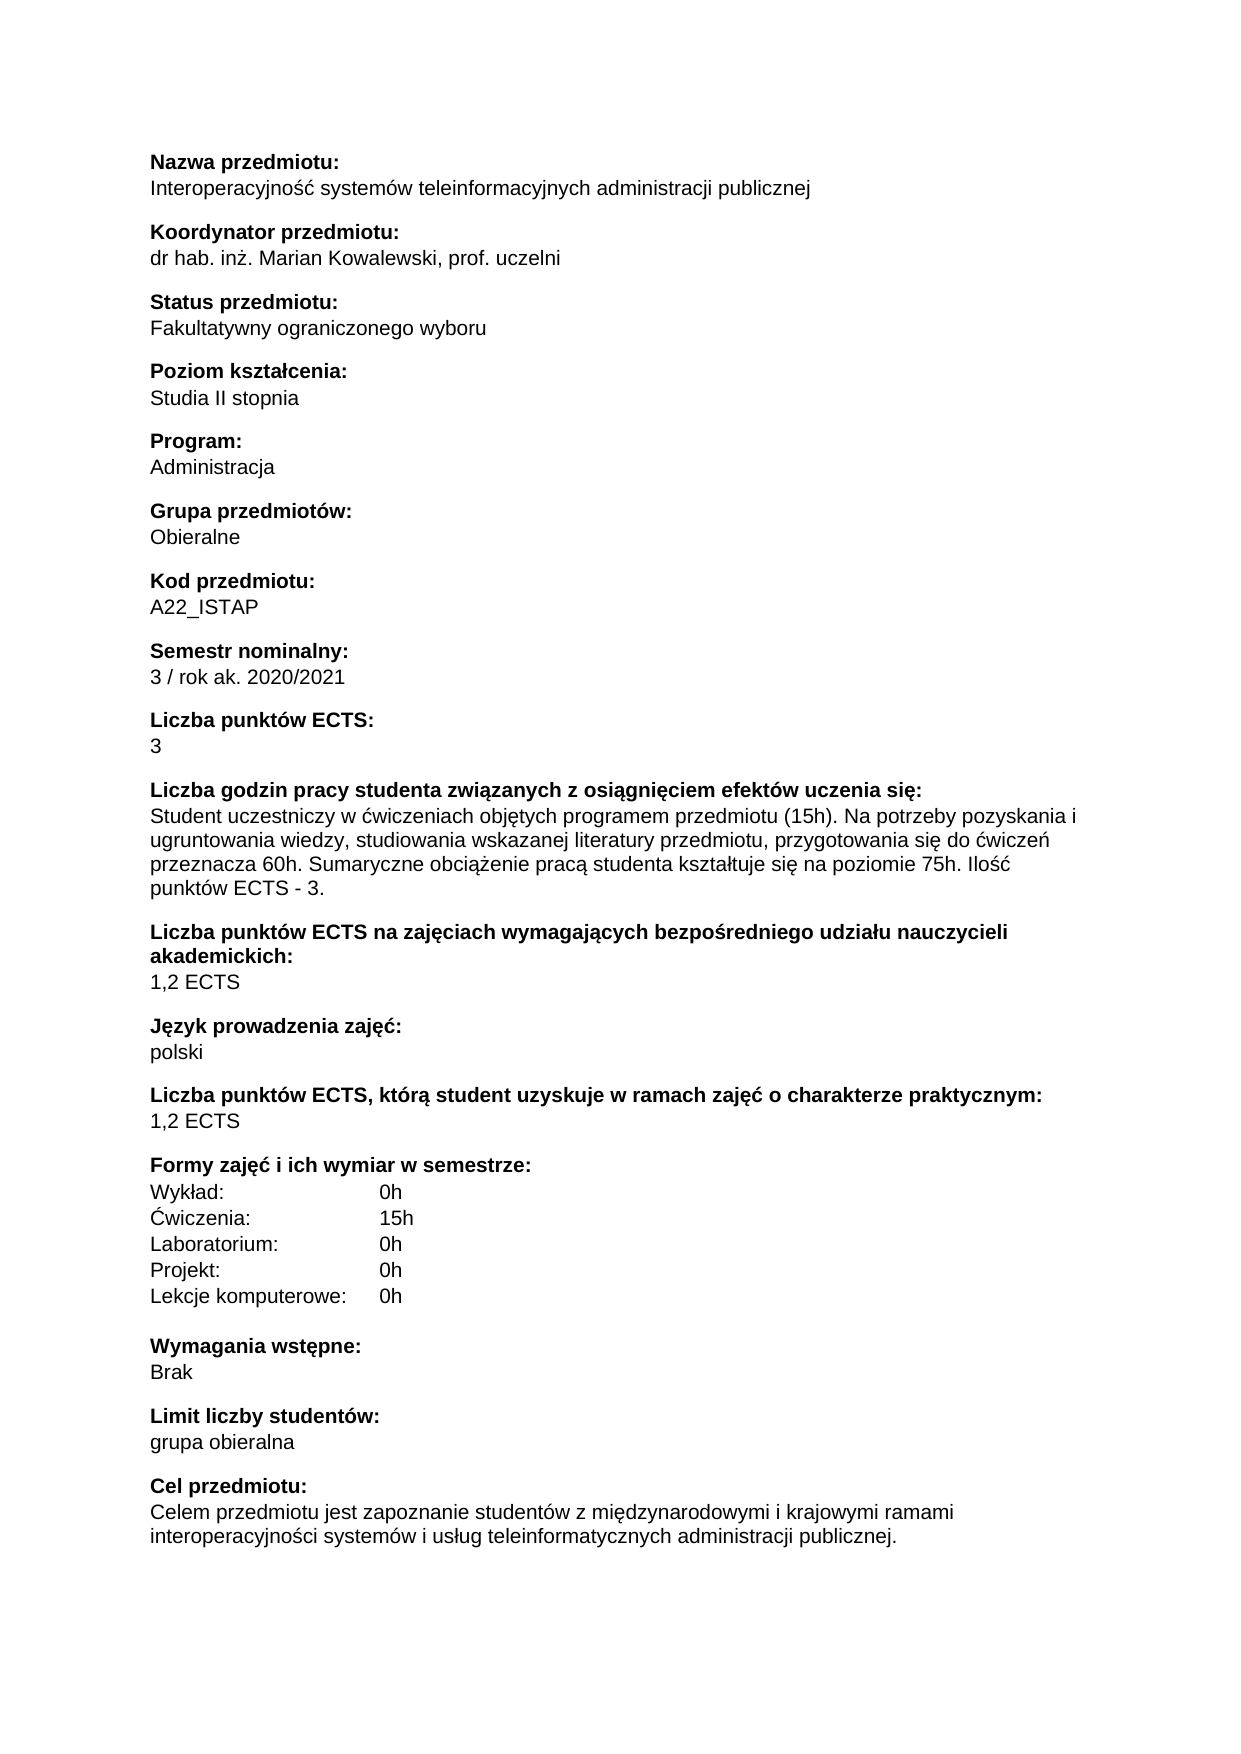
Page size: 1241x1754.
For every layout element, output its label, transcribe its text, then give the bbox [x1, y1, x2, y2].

table_cell Laboratorium: [140, 1232, 367, 1256]
text Język prowadzenia zajęć: [150, 1013, 1090, 1037]
table_cell 0h [369, 1282, 597, 1308]
text 3 / rok ak. 2020/2021 [150, 664, 1090, 688]
text Poziom kształcenia: [150, 359, 1090, 383]
text Nazwa przedmiotu: [150, 150, 1090, 174]
text Grupa przedmiotów: [150, 499, 1090, 523]
table_cell Lekcje komputerowe: [140, 1284, 367, 1308]
text Liczba punktów ECTS: [150, 708, 1090, 732]
text Celem przedmiotu jest zapoznanie studentów z międzynarodowymi i krajowymi ramami interoperacyjności systemów i usług teleinformatycznych administracji publicznej. [150, 1499, 1090, 1547]
text Obieralne [150, 525, 1090, 549]
table_cell 15h [369, 1204, 597, 1230]
text Studia II stopnia [150, 385, 1090, 409]
text Interoperacyjność systemów teleinformacyjnych administracji publicznej [150, 176, 1090, 200]
text Fakultatywny ograniczonego wyboru [150, 316, 1090, 339]
table_cell 0h [369, 1230, 597, 1256]
text polski [150, 1039, 1090, 1063]
text Cel przedmiotu: [150, 1473, 1090, 1497]
text Kod przedmiotu: [150, 569, 1090, 593]
table_cell 0h [369, 1256, 597, 1282]
text Liczba punktów ECTS, którą student uzyskuje w ramach zajęć o charakterze praktycznym: [150, 1083, 1090, 1107]
text Semestr nominalny: [150, 638, 1090, 662]
text Program: [150, 429, 1090, 453]
text 1,2 ECTS [150, 1109, 1090, 1133]
text 1,2 ECTS [150, 970, 1090, 994]
text Formy zajęć i ich wymiar w semestrze: [150, 1153, 1090, 1177]
text 3 [150, 734, 1090, 758]
text Koordynator przedmiotu: [150, 220, 1090, 244]
text Wymagania wstępne: [150, 1334, 1090, 1358]
table_header Wykład: [140, 1180, 367, 1204]
text Student uczestniczy w ćwiczeniach objętych programem przedmiotu (15h). Na potrzeby pozyskania i ugruntowania wiedzy, studiowania wskazanej literatury przedmiotu, przygotowania się do ćwiczeń przeznacza 60h. Sumaryczne obciążenie pracą studenta kształtuje się na poziomie 75h. Ilość punktów ECTS - 3. [150, 804, 1090, 900]
text dr hab. inż. Marian Kowalewski, prof. uczelni [150, 246, 1090, 270]
text A22_ISTAP [150, 595, 1090, 619]
text Liczba punktów ECTS na zajęciach wymagających bezpośredniego udziału nauczycieli akademickich: [150, 920, 1090, 968]
text Brak [150, 1360, 1090, 1384]
text Administracja [150, 455, 1090, 479]
text Limit liczby studentów: [150, 1404, 1090, 1428]
text Liczba godzin pracy studenta związanych z osiągnięciem efektów uczenia się: [150, 778, 1090, 802]
table_header 0h [369, 1180, 597, 1204]
table_cell Projekt: [140, 1258, 367, 1282]
text Status przedmiotu: [150, 289, 1090, 313]
table_cell Ćwiczenia: [140, 1206, 367, 1230]
text grupa obieralna [150, 1430, 1090, 1454]
